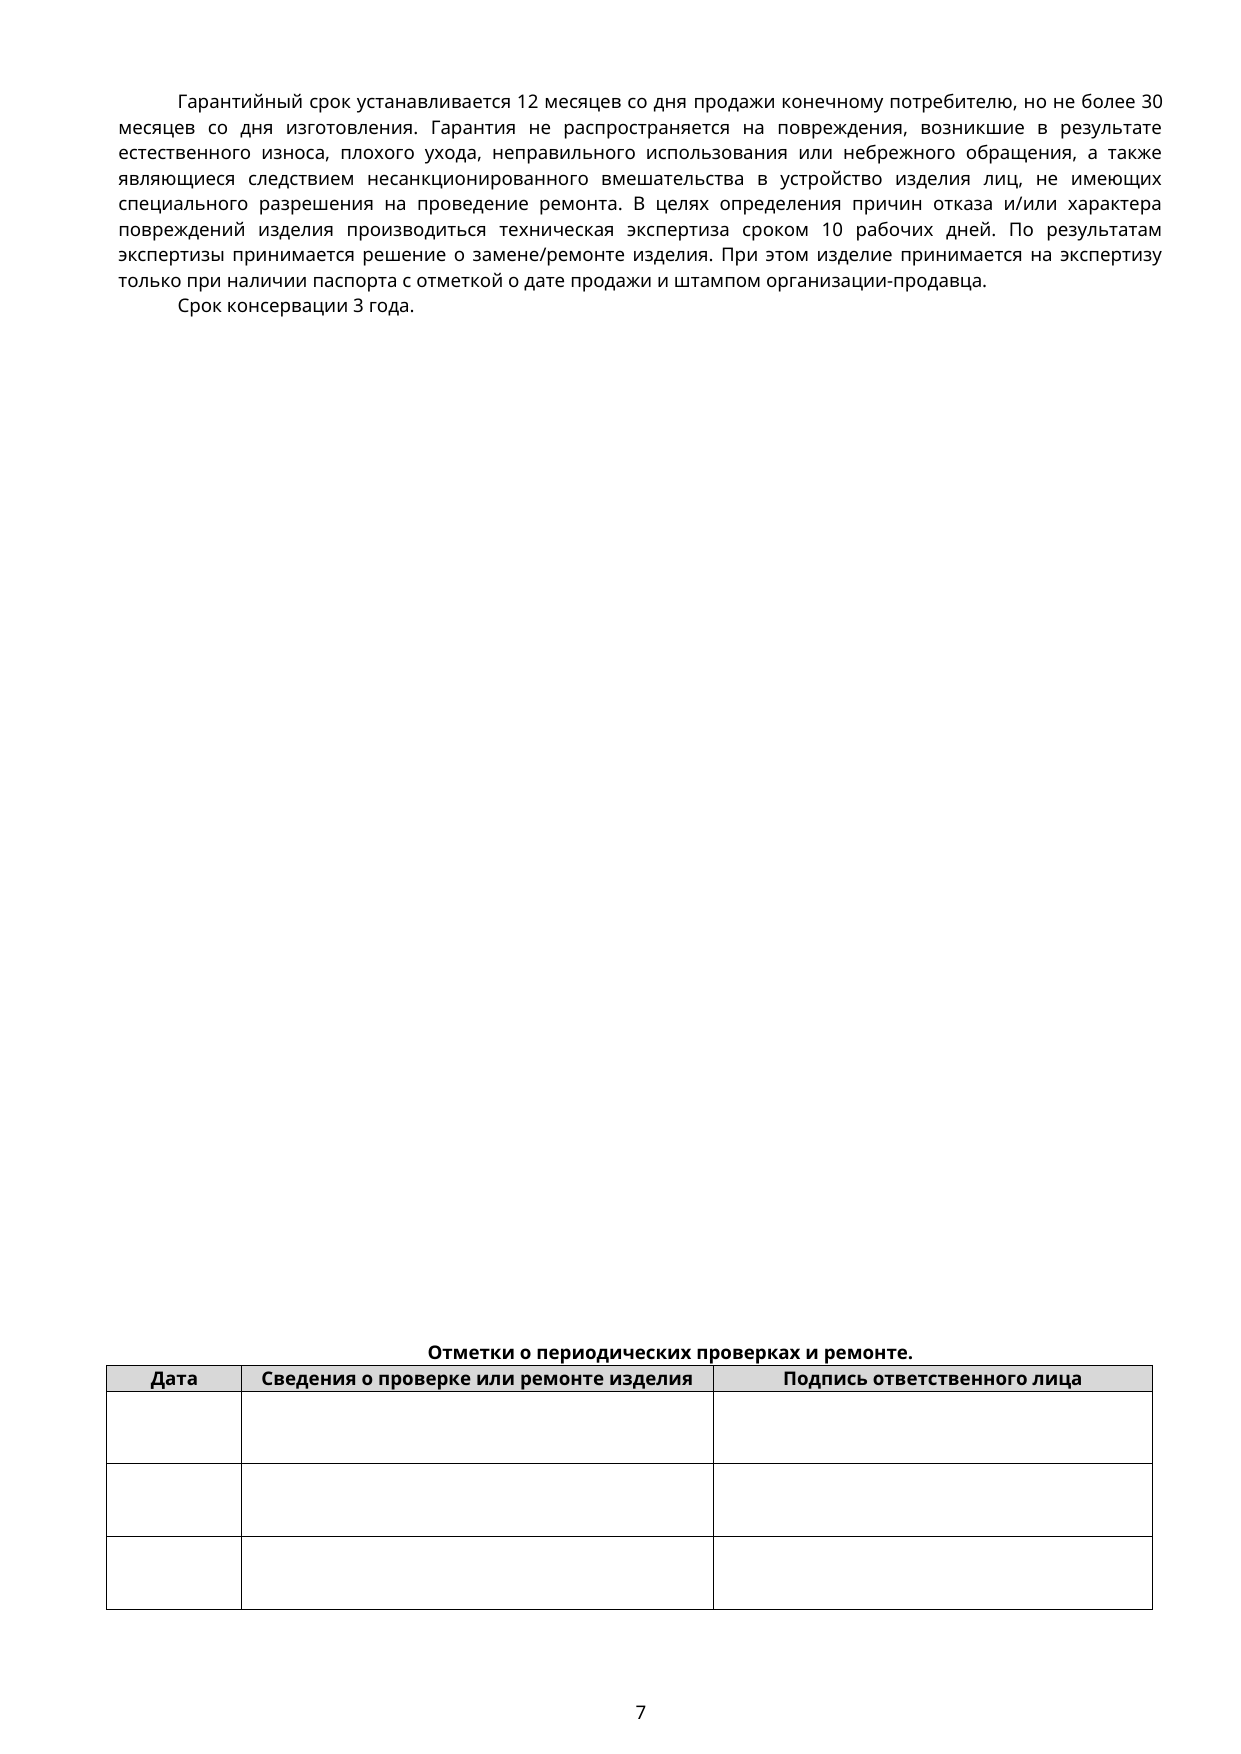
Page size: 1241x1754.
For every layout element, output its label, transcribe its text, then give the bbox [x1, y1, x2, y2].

table_cell [714, 1392, 1152, 1462]
text Срок консервации 3 года. [118, 293, 1163, 318]
table_cell [107, 1537, 241, 1609]
table_cell [714, 1464, 1152, 1536]
table_cell [107, 1464, 241, 1536]
table_cell [242, 1392, 713, 1462]
text Отметки о периодических проверках и ремонте. [118, 1339, 1163, 1365]
table_header Дата [107, 1366, 241, 1391]
table_header Сведения о проверке или ремонте изделия [242, 1366, 713, 1391]
table_cell [242, 1464, 713, 1536]
table_cell [242, 1537, 713, 1609]
table_cell [714, 1537, 1152, 1609]
table_header Подпись ответственного лица [714, 1366, 1152, 1391]
table_cell [107, 1392, 241, 1462]
text Гарантийный срок устанавливается 12 месяцев со дня продажи конечному потребителю, но не более 30 месяцев со дня изготовления. Гарантия не распространяется на повреждения, возникшие в результате естественного износа, плохого ухода, неправильного использования или небрежного обращения, а также являющиеся следствием несанкционированного вмешательства в устройство изделия лиц, не имеющих специального разрешения на проведение ремонта. В целях определения причин отказа и/или характера повреждений изделия производиться техническая экспертиза сроком 10 рабочих дней. По результатам экспертизы принимается решение о замене/ремонте изделия. При этом изделие принимается на экспертизу только при наличии паспорта с отметкой о дате продажи и штампом организации-продавца. [118, 89, 1163, 293]
